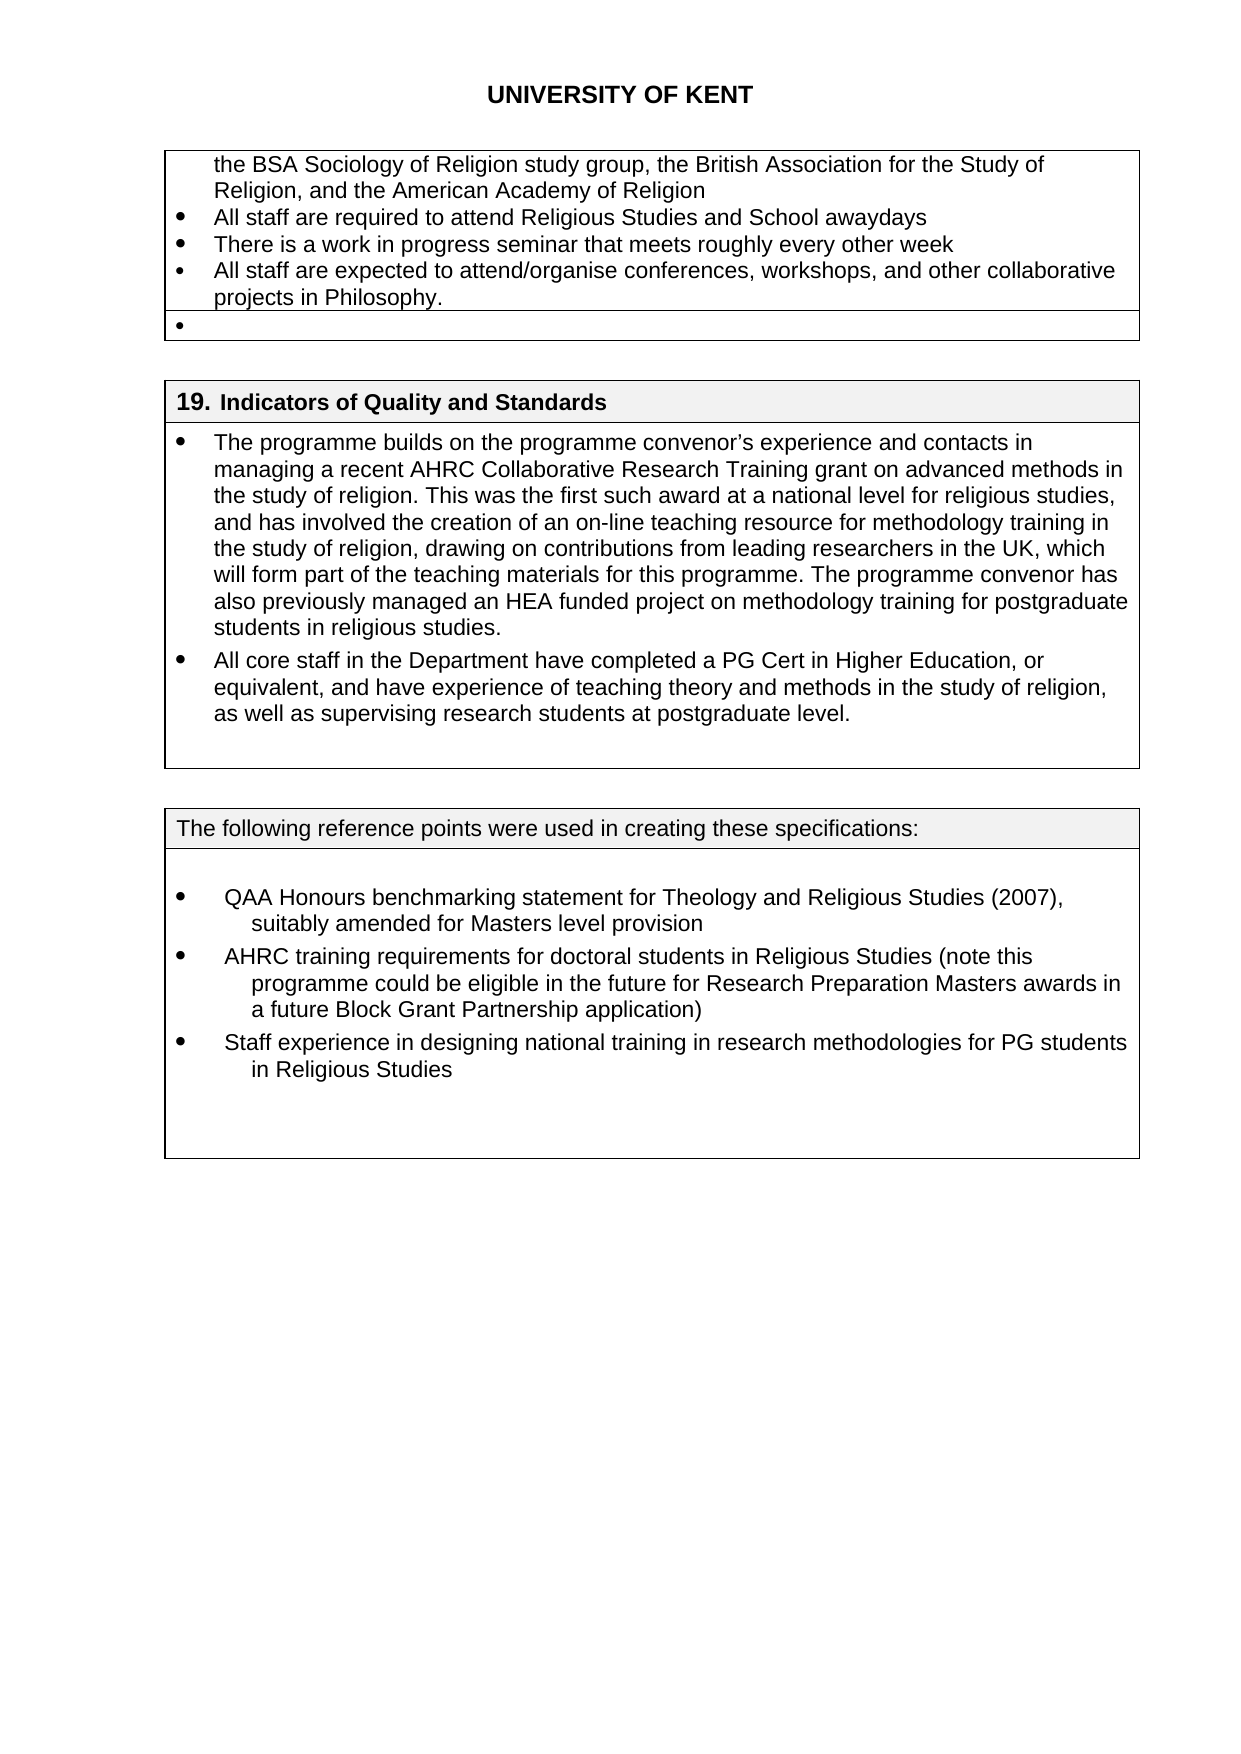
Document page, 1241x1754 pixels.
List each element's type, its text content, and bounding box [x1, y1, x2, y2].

table_header The following reference points were used in creating these specifications: [166, 809, 1139, 847]
table_cell QAA Honours benchmarking statement for Theology and Religious Studies (2007), suitably amended for Masters level provision AHRC training requirements for doctoral students in Religious Studies (note this programme could be eligible in the future for Research Preparation Masters awards in a future Block Grant Partnership application) Staff experience in designing national training in research methodologies for PG students in Religious Studies [166, 849, 1139, 1158]
table_cell The programme builds on the programme convenor’s experience and contacts in managing a recent AHRC Collaborative Research Training grant on advanced methods in the study of religion. This was the first such award at a national level for religious studies, and has involved the creation of an on-line teaching resource for methodology training in the study of religion, drawing on contributions from leading researchers in the UK, which will form part of the teaching materials for this programme. The programme convenor has also previously managed an HEA funded project on methodology training for postgraduate students in religious studies. All core staff in the Department have completed a PG Cert in Higher Education, or equivalent, and have experience of teaching theory and methods in the study of religion, as well as supervising research students at postgraduate level. [166, 423, 1139, 768]
table_header Indicators of Quality and Standards [166, 381, 1139, 422]
table_cell [166, 311, 1139, 340]
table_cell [166, 151, 1139, 310]
